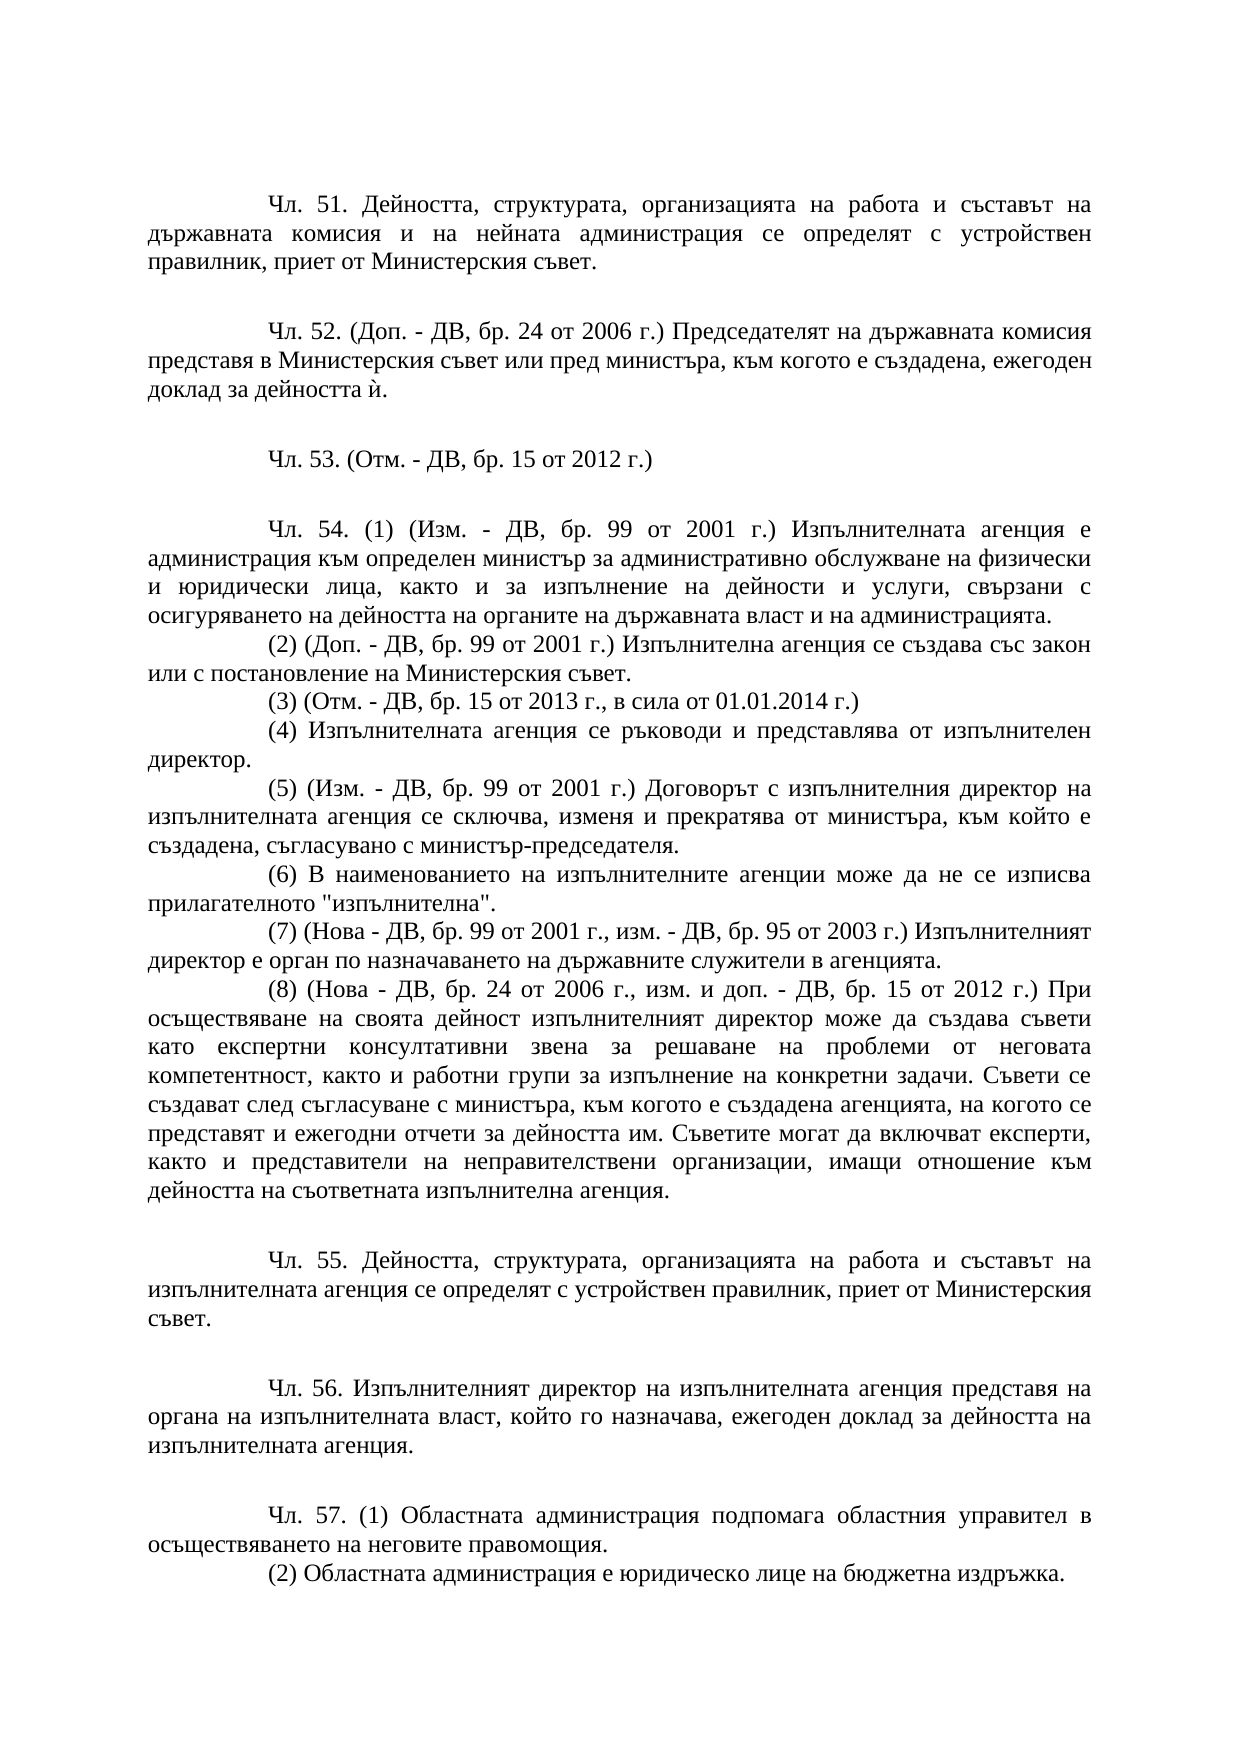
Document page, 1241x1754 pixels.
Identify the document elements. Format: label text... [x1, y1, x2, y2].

text (2) (Доп. - ДВ, бр. 99 от 2001 г.) Изпълнителна агенция се създава със закон или с постановление на Министерския съвет. [148, 629, 1093, 686]
text (2) Областната администрация е юридическо лице на бюджетна издръжка. [148, 1558, 1093, 1586]
text Чл. 52. (Доп. - ДВ, бр. 24 от 2006 г.) Председателят на държавната комисия представя в Министерския съвет или пред министъра, към когото е създадена, ежегоден доклад за дейността ѝ. [148, 316, 1093, 403]
text (7) (Нова - ДВ, бр. 99 от 2001 г., изм. - ДВ, бр. 95 от 2003 г.) Изпълнителният директор е орган по назначаването на държавните служители в агенцията. [148, 916, 1093, 974]
text Чл. 51. Дейността, структурата, организацията на работа и съставът на държавната комисия и на нейната администрация се определят с устройствен правилник, приет от Министерския съвет. [148, 189, 1093, 275]
text (4) Изпълнителната агенция се ръководи и представлява от изпълнителен директор. [148, 715, 1093, 773]
text Чл. 54. (1) (Изм. - ДВ, бр. 99 от 2001 г.) Изпълнителната агенция е администрация към определен министър за административно обслужване на физически и юридически лица, както и за изпълнение на дейности и услуги, свързани с осигуряването на дейността на органите на държавната власт и на администрацията. [148, 514, 1093, 629]
text Чл. 56. Изпълнителният директор на изпълнителната агенция представя на органа на изпълнителната власт, който го назначава, ежегоден доклад за дейността на изпълнителната агенция. [148, 1373, 1093, 1459]
text Чл. 55. Дейността, структурата, организацията на работа и съставът на изпълнителната агенция се определят с устройствен правилник, приет от Министерския съвет. [148, 1245, 1093, 1331]
text Чл. 53. (Отм. - ДВ, бр. 15 от 2012 г.) [148, 444, 1093, 473]
text (6) В наименованието на изпълнителните агенции може да не се изписва прилагателното "изпълнителна". [148, 859, 1093, 916]
text Чл. 57. (1) Областната администрация подпомага областния управител в осъществяването на неговите правомощия. [148, 1500, 1093, 1558]
text (5) (Изм. - ДВ, бр. 99 от 2001 г.) Договорът с изпълнителния директор на изпълнителната агенция се сключва, изменя и прекратява от министъра, към който е създадена, съгласувано с министър-председателя. [148, 773, 1093, 859]
text (8) (Нова - ДВ, бр. 24 от 2006 г., изм. и доп. - ДВ, бр. 15 от 2012 г.) При осъществяване на своята дейност изпълнителният директор може да създава съвети като експертни консултативни звена за решаване на проблеми от неговата компетентност, както и работни групи за изпълнение на конкретни задачи. Съвети се създават след съгласуване с министъра, към когото е създадена агенцията, на когото се представят и ежегодни отчети за дейността им. Съветите могат да включват експерти, както и представители на неправителствени организации, имащи отношение към дейността на съответната изпълнителна агенция. [148, 974, 1093, 1204]
text (3) (Отм. - ДВ, бр. 15 от 2013 г., в сила от 01.01.2014 г.) [148, 686, 1093, 715]
